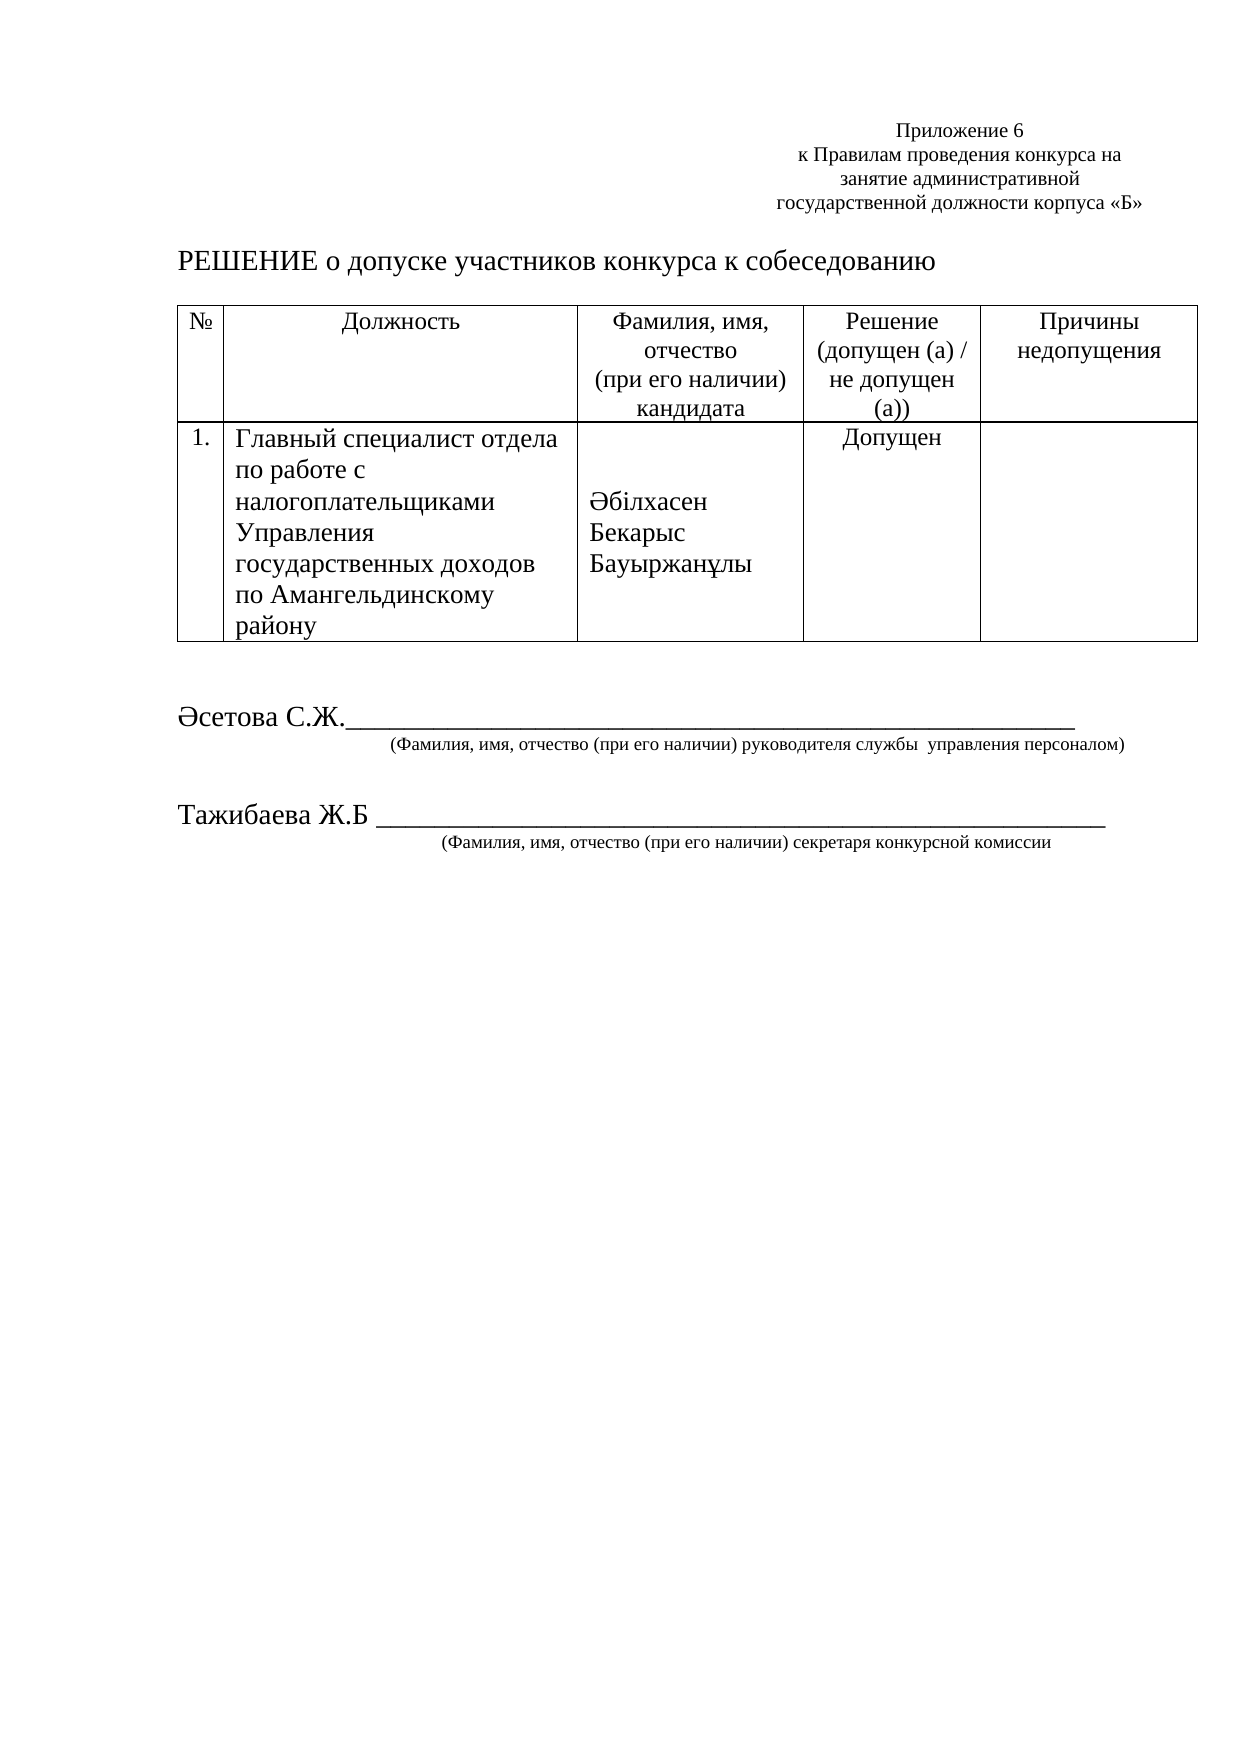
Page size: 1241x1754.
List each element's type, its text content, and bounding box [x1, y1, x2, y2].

text Тажибаева Ж.Б __________________________________________________ [177, 797, 1152, 831]
table_cell [981, 423, 1197, 641]
text к Правилам проведения конкурса на занятие административной государственной должности корпуса «Б» [768, 142, 1152, 214]
text Әсетова С.Ж.__________________________________________________ [177, 699, 1152, 733]
table_header Фамилия, имя, отчество (при его наличии) кандидата [578, 306, 803, 421]
table_cell 1. [178, 423, 223, 641]
table_header Должность [224, 306, 577, 421]
table_header Причины недопущения [981, 306, 1197, 421]
text (Фамилия, имя, отчество (при его наличии) руководителя службы управления персоналом) [251, 733, 1152, 754]
table_cell Главный специалист отдела по работе с налогоплательщиками Управления государственных доходов по Амангельдинскому району [224, 423, 577, 641]
table_cell Әбілхасен Бекарыс Бауыржанұлы [578, 423, 803, 641]
table_cell Допущен [804, 423, 980, 641]
table_header Решение (допущен (а) / не допущен (а)) [804, 306, 980, 421]
table_header № [178, 306, 223, 421]
text Приложение 6 [768, 118, 1152, 142]
text (Фамилия, имя, отчество (при его наличии) секретаря конкурсной комиссии [251, 831, 1152, 852]
text РЕШЕНИЕ о допуске участников конкурса к собеседованию [177, 243, 1152, 277]
